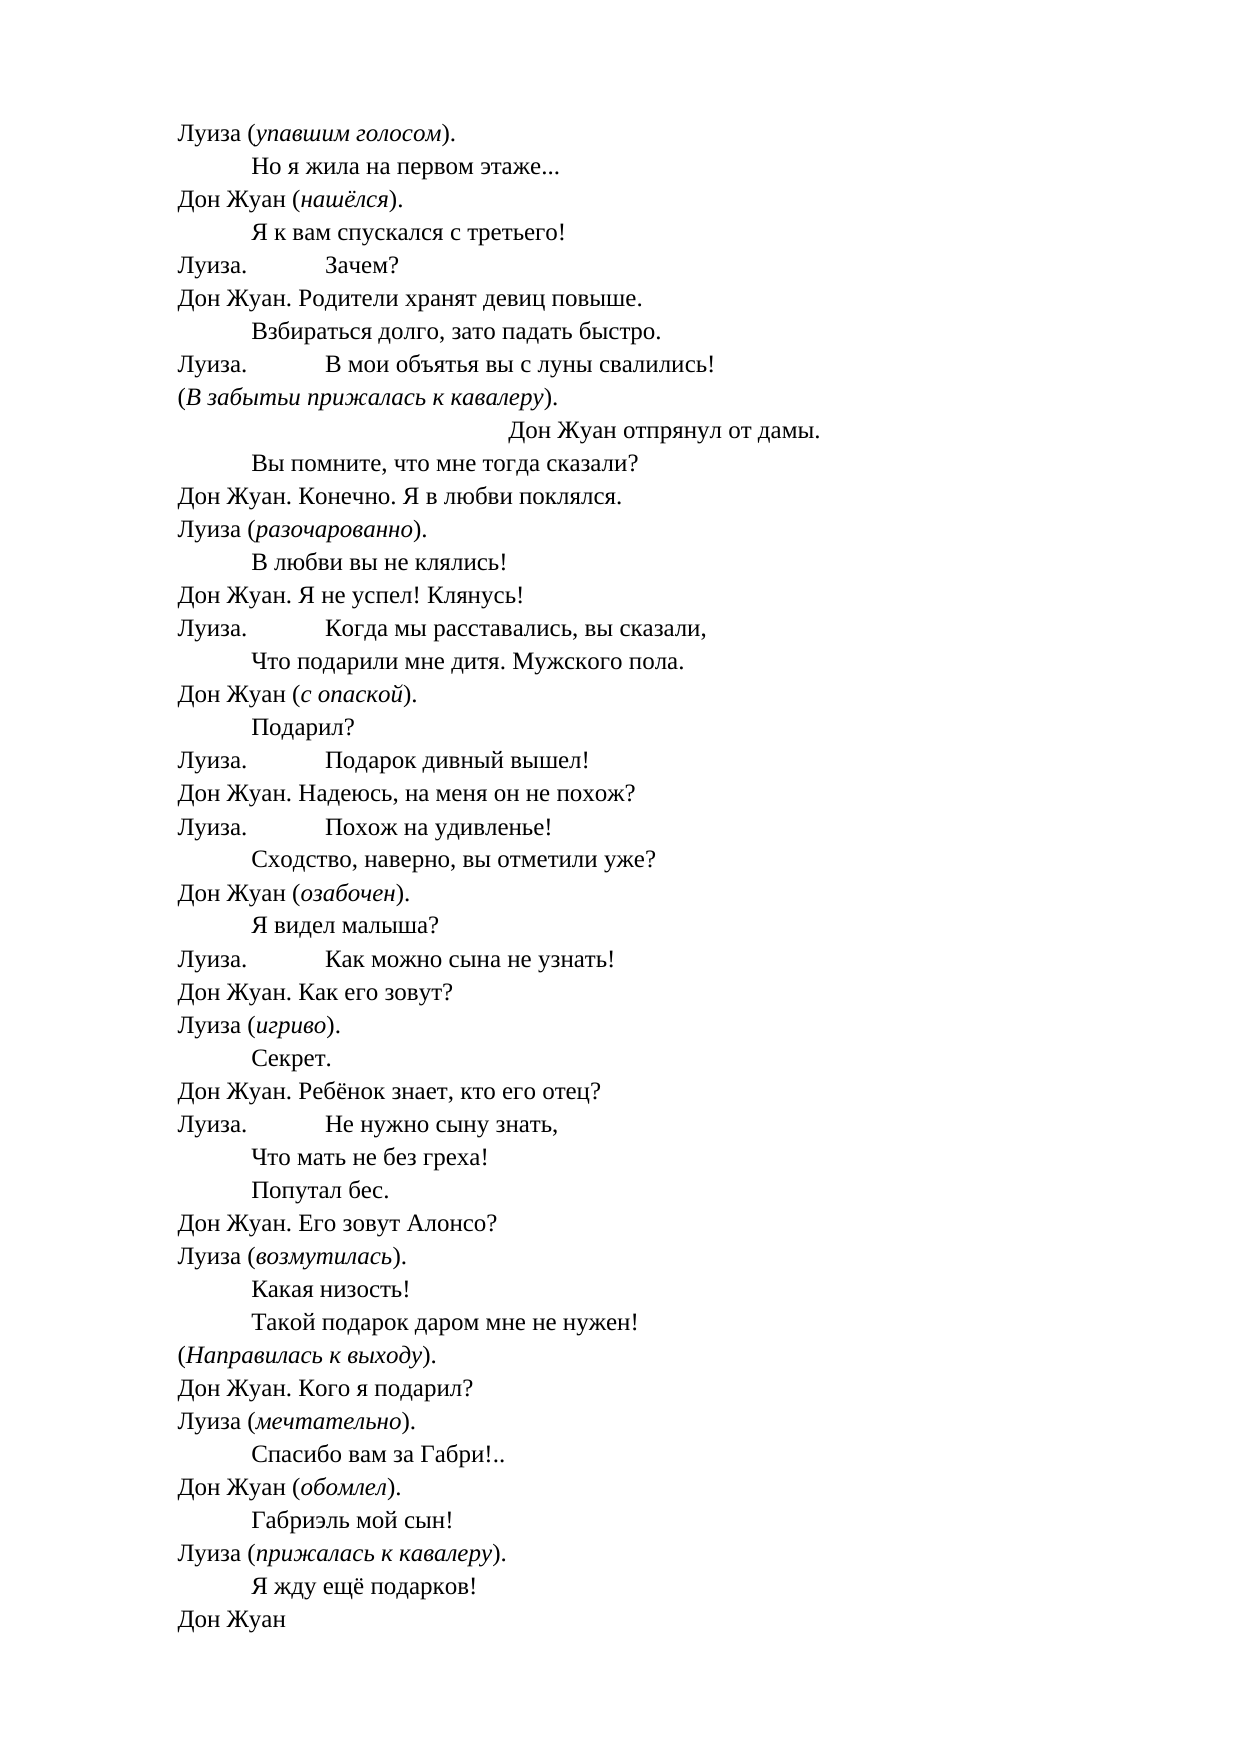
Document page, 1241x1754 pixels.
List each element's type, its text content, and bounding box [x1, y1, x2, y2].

text Луиза. Подарок дивный вышел! [177, 746, 1152, 774]
text Дон Жуан. Кого я подарил? [177, 1373, 1152, 1402]
text В любви вы не клялись! [177, 547, 1152, 576]
text Луиза. В мои объятья вы с луны свалились! [177, 349, 1152, 378]
text Я к вам спускался с третьего! [177, 217, 1152, 246]
text Дон Жуан (озабочен). [177, 878, 1152, 906]
text Дон Жуан (нашёлся). [177, 184, 1152, 213]
text Габриэль мой сын! [177, 1505, 1152, 1534]
text Я жду ещё подарков! [177, 1571, 1152, 1600]
text Луиза (игриво). [177, 1010, 1152, 1038]
text Луиза (разочарованно). [177, 514, 1152, 543]
text Дон Жуан отпрянул от дамы. [177, 415, 1152, 444]
text Дон Жуан. Как его зовут? [177, 977, 1152, 1005]
text Какая низость! [177, 1274, 1152, 1303]
text Дон Жуан. Я не успел! Клянусь! [177, 580, 1152, 609]
text Луиза. Не нужно сыну знать, [177, 1109, 1152, 1137]
text Луиза (возмутилась). [177, 1241, 1152, 1269]
text (В забытьи прижалась к кавалеру). [177, 382, 1152, 411]
text Но я жила на первом этаже... [177, 151, 1152, 180]
text Луиза (упавшим голосом). [177, 118, 1152, 147]
text Спасибо вам за Габри!.. [177, 1439, 1152, 1468]
text Подарил? [177, 712, 1152, 741]
text Дон Жуан [177, 1604, 1152, 1633]
text Взбираться долго, зато падать быстро. [177, 316, 1152, 345]
text Дон Жуан. Конечно. Я в любви поклялся. [177, 481, 1152, 510]
text Сходство, наверно, вы отметили уже? [177, 844, 1152, 873]
text Дон Жуан (с опаской). [177, 679, 1152, 708]
text Секрет. [177, 1043, 1152, 1071]
text Такой подарок даром мне не нужен! [177, 1307, 1152, 1336]
text Попутал бес. [177, 1175, 1152, 1203]
text Луиза. Когда мы расставались, вы сказали, [177, 613, 1152, 642]
text Луиза (прижалась к кавалеру). [177, 1538, 1152, 1567]
text Дон Жуан (обомлел). [177, 1472, 1152, 1501]
text Дон Жуан. Ребёнок знает, кто его отец? [177, 1076, 1152, 1104]
text Дон Жуан. Родители хранят девиц повыше. [177, 283, 1152, 312]
text (Направилась к выходу). [177, 1340, 1152, 1369]
text Вы помните, что мне тогда сказали? [177, 448, 1152, 477]
text Что подарили мне дитя. Мужского пола. [177, 646, 1152, 675]
text Дон Жуан. Надеюсь, на меня он не похож? [177, 778, 1152, 807]
text Дон Жуан. Его зовут Алонсо? [177, 1208, 1152, 1237]
text Что мать не без греха! [177, 1142, 1152, 1171]
text Я видел малыша? [177, 911, 1152, 939]
text Луиза (мечтательно). [177, 1406, 1152, 1435]
text Луиза. Зачем? [177, 250, 1152, 279]
text Луиза. Как можно сына не узнать! [177, 944, 1152, 972]
text Луиза. Похож на удивленье! [177, 812, 1152, 840]
